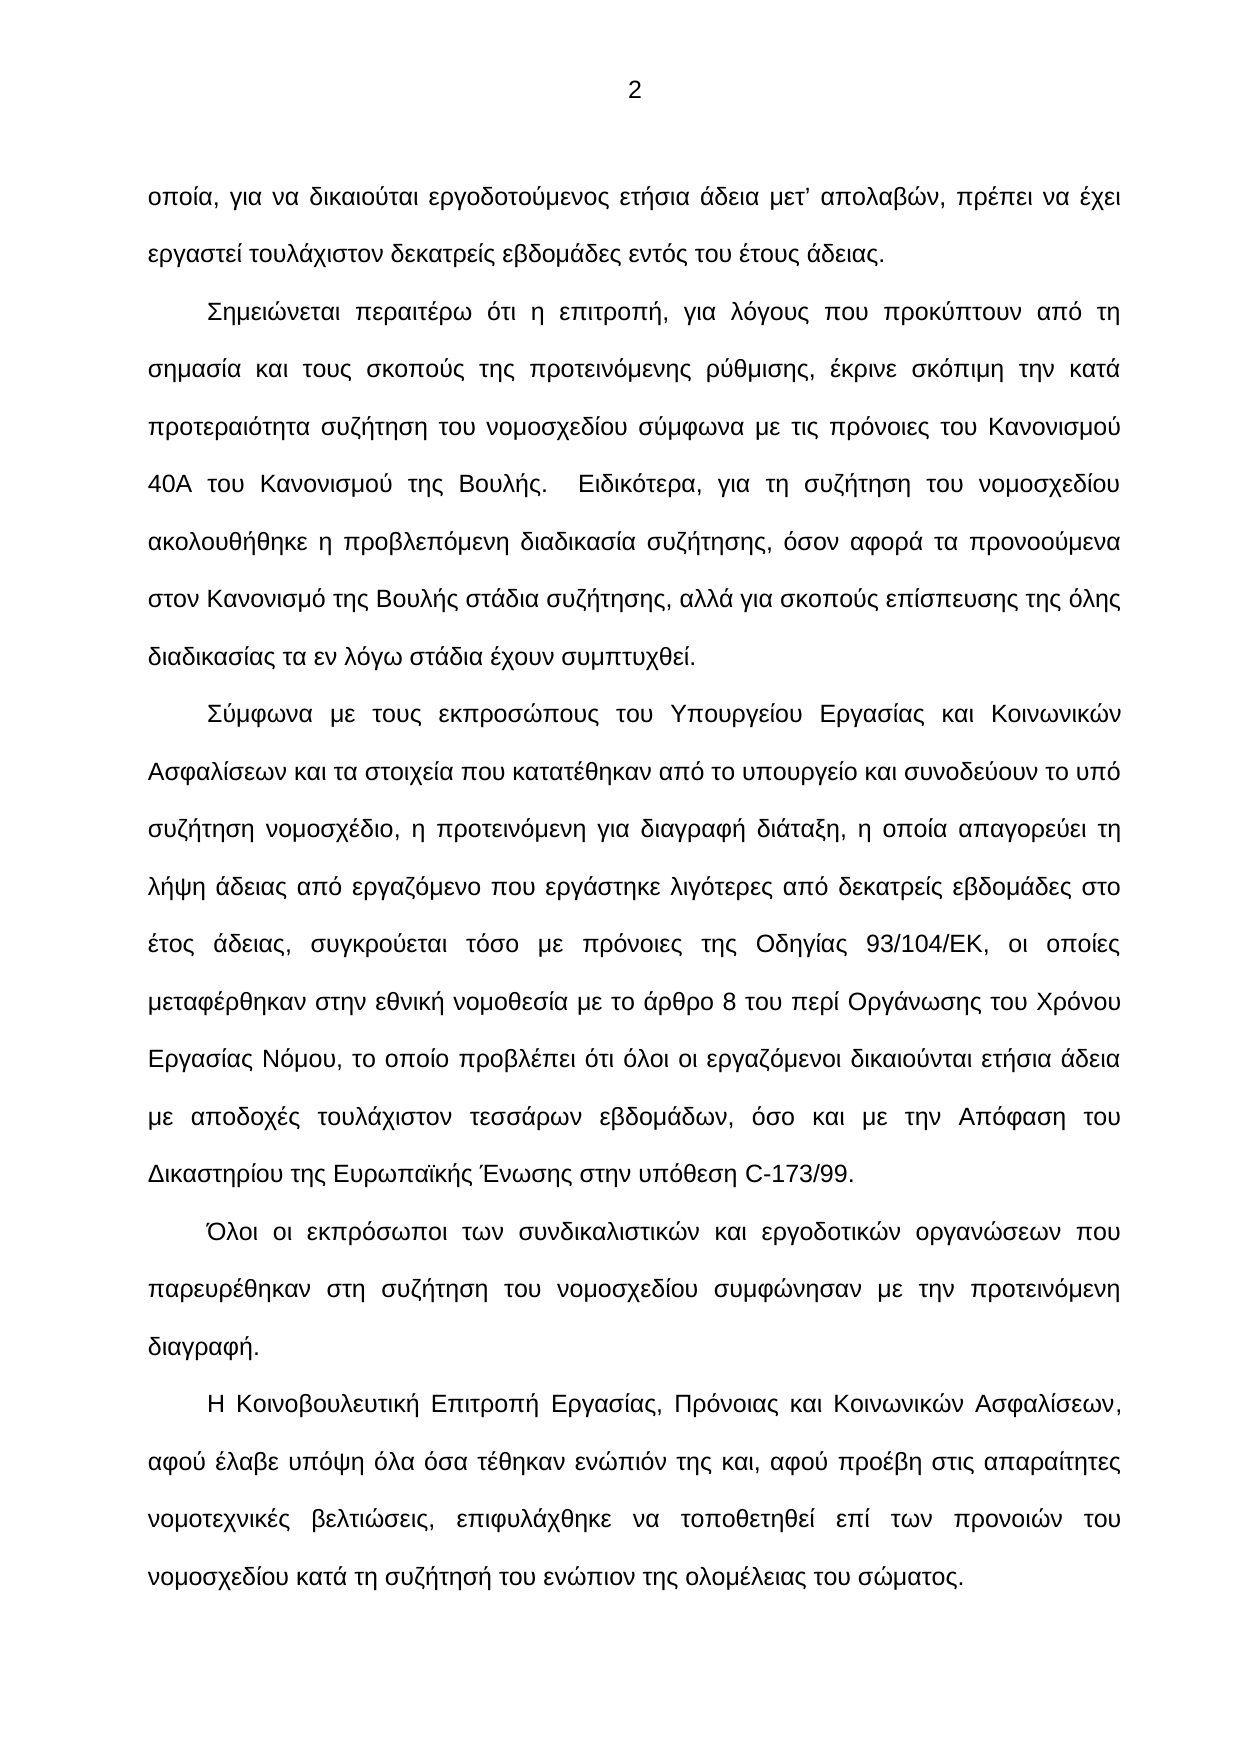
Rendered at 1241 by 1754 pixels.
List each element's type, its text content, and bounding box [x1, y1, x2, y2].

text Όλοι οι εκπρόσωποι των συνδικαλιστικών και εργοδοτικών οργανώσεων που παρευρέθηκαν στη συζήτηση του νομοσχεδίου συμφώνησαν με την προτεινόμενη διαγραφή. [148, 1217, 1122, 1360]
text Σημειώνεται περαιτέρω ότι η επιτροπή, για λόγους που προκύπτουν από τη σημασία και τους σκοπούς της προτεινόμενης ρύθμισης, έκρινε σκόπιμη την κατά προτεραιότητα συζήτηση του νομοσχεδίου σύμφωνα με τις πρόνοιες του Κανονισμού 40Α του Κανονισμού της Βουλής. Ειδικότερα, για τη συζήτηση του νομοσχεδίου ακολουθήθηκε η προβλεπόμενη διαδικασία συζήτησης, όσον αφορά τα προνοούμενα στον Κανονισμό της Βουλής στάδια συζήτησης, αλλά για σκοπούς επίσπευσης της όλης διαδικασίας τα εν λόγω στάδια έχουν συμπτυχθεί. [148, 297, 1122, 670]
text Σύμφωνα με τους εκπροσώπους του Υπουργείου Εργασίας και Κοινωνικών Ασφαλίσεων και τα στοιχεία που κατατέθηκαν από το υπουργείο και συνοδεύουν το υπό συζήτηση νομοσχέδιο, η προτεινόμενη για διαγραφή διάταξη, η οποία απαγορεύει τη λήψη άδειας από εργαζόμενο που εργάστηκε λιγότερες από δεκατρείς εβδομάδες στο έτος άδειας, συγκρούεται τόσο με πρόνοιες της Οδηγίας 93/104/ΕΚ, οι οποίες μεταφέρθηκαν στην εθνική νομοθεσία με το άρθρο 8 του περί Οργάνωσης του Χρόνου Εργασίας Νόμου, το οποίο προβλέπει ότι όλοι οι εργαζόμενοι δικαιούνται ετήσια άδεια με αποδοχές τουλάχιστον τεσσάρων εβδομάδων, όσο και με την Απόφαση του Δικαστηρίου της Ευρωπαϊκής Ένωσης στην υπόθεση C-173/99. [148, 699, 1122, 1188]
text Η Κοινοβουλευτική Επιτροπή Εργασίας, Πρόνοιας και Κοινωνικών Ασφαλίσεων, αφού έλαβε υπόψη όλα όσα τέθηκαν ενώπιόν της και, αφού προέβη στις απαραίτητες νομοτεχνικές βελτιώσεις, επιφυλάχθηκε να τοποθετηθεί επί των προνοιών του νομοσχεδίου κατά τη συζήτησή του ενώπιον της ολομέλειας του σώματος. [148, 1389, 1122, 1590]
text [148, 182, 1122, 268]
